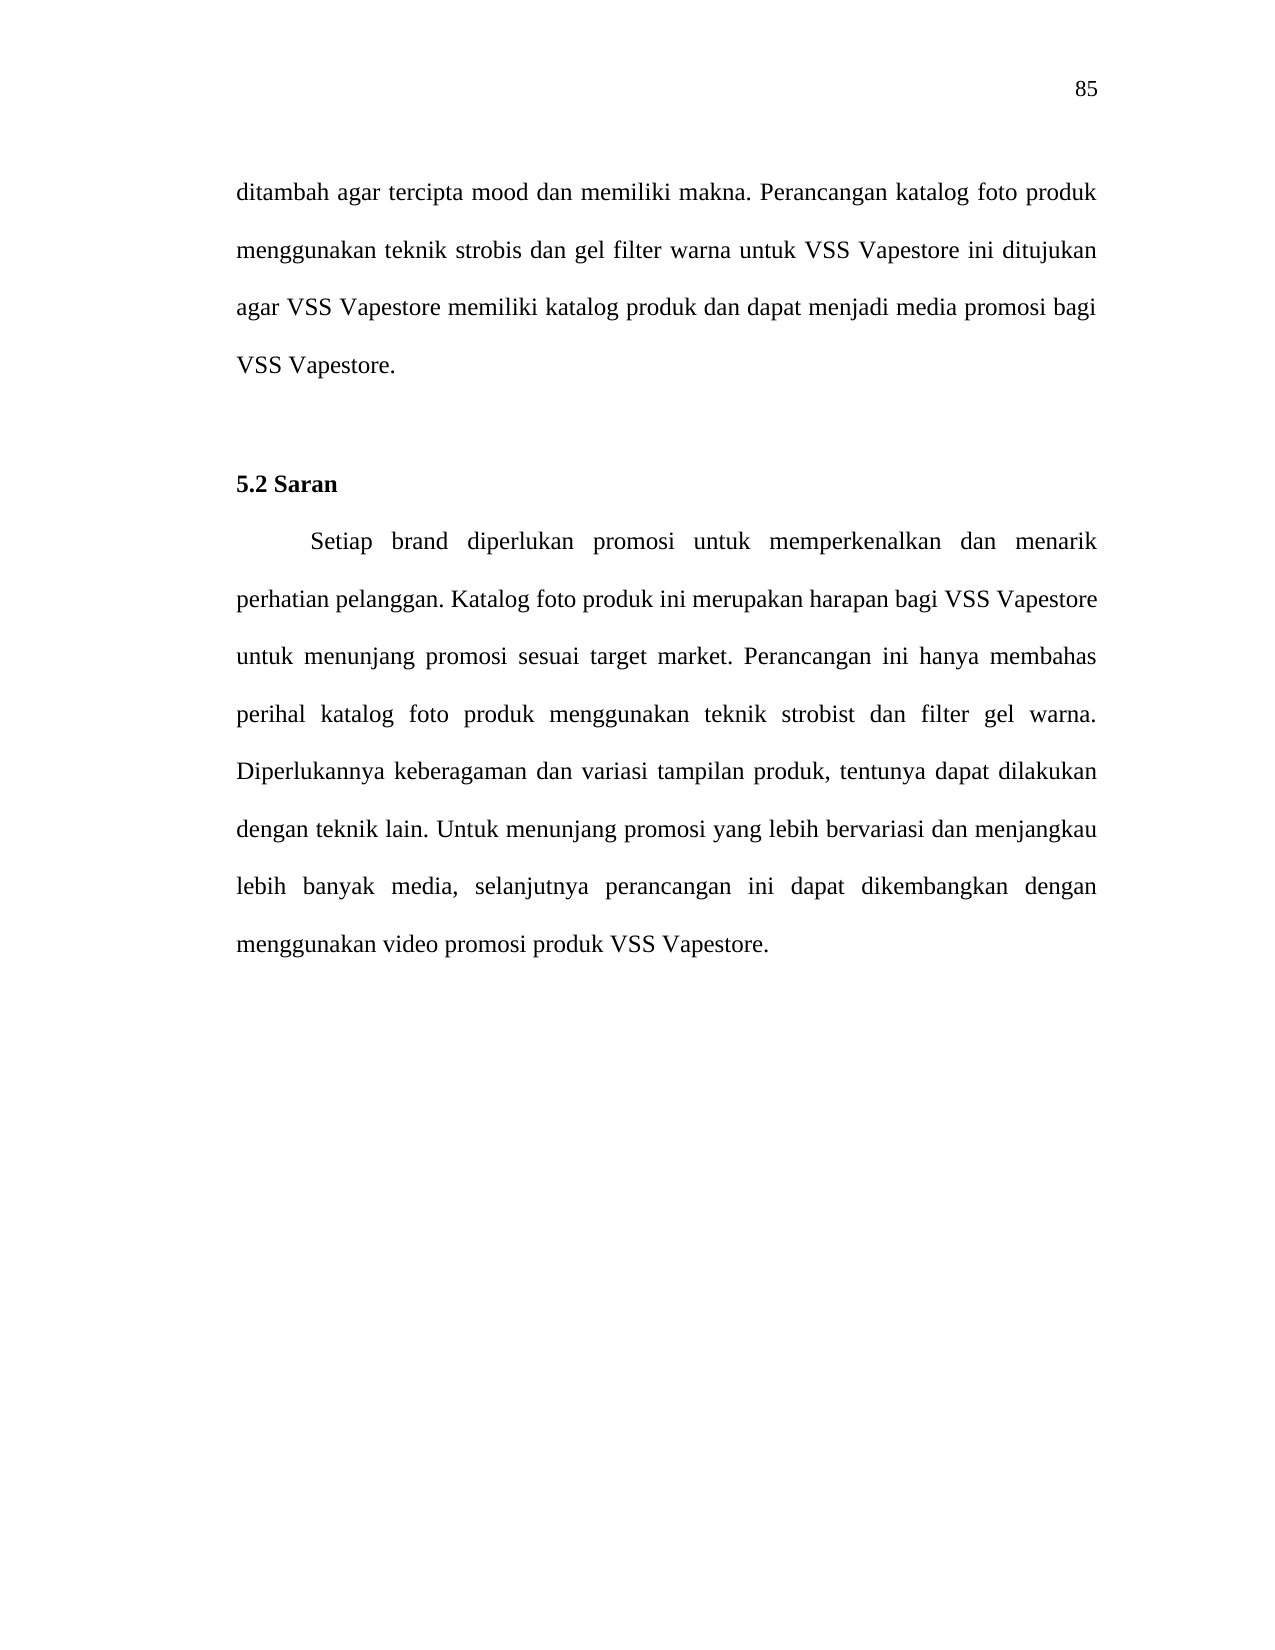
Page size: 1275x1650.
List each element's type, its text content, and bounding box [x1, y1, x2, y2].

text Setiap brand diperlukan promosi untuk memperkenalkan dan menarik perhatian pelanggan. Katalog foto produk ini merupakan harapan bagi VSS Vapestore untuk menunjang promosi sesuai target market. Perancangan ini hanya membahas perihal katalog foto produk menggunakan teknik strobist dan filter gel warna. Diperlukannya keberagaman dan variasi tampilan produk, tentunya dapat dilakukan dengan teknik lain. Untuk menunjang promosi yang lebih bervariasi dan menjangkau lebih banyak media, selanjutnya perancangan ini dapat dikembangkan dengan menggunakan video promosi produk VSS Vapestore. [236, 526, 1098, 958]
list 5.2 Saran [236, 469, 1098, 498]
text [236, 177, 1098, 378]
